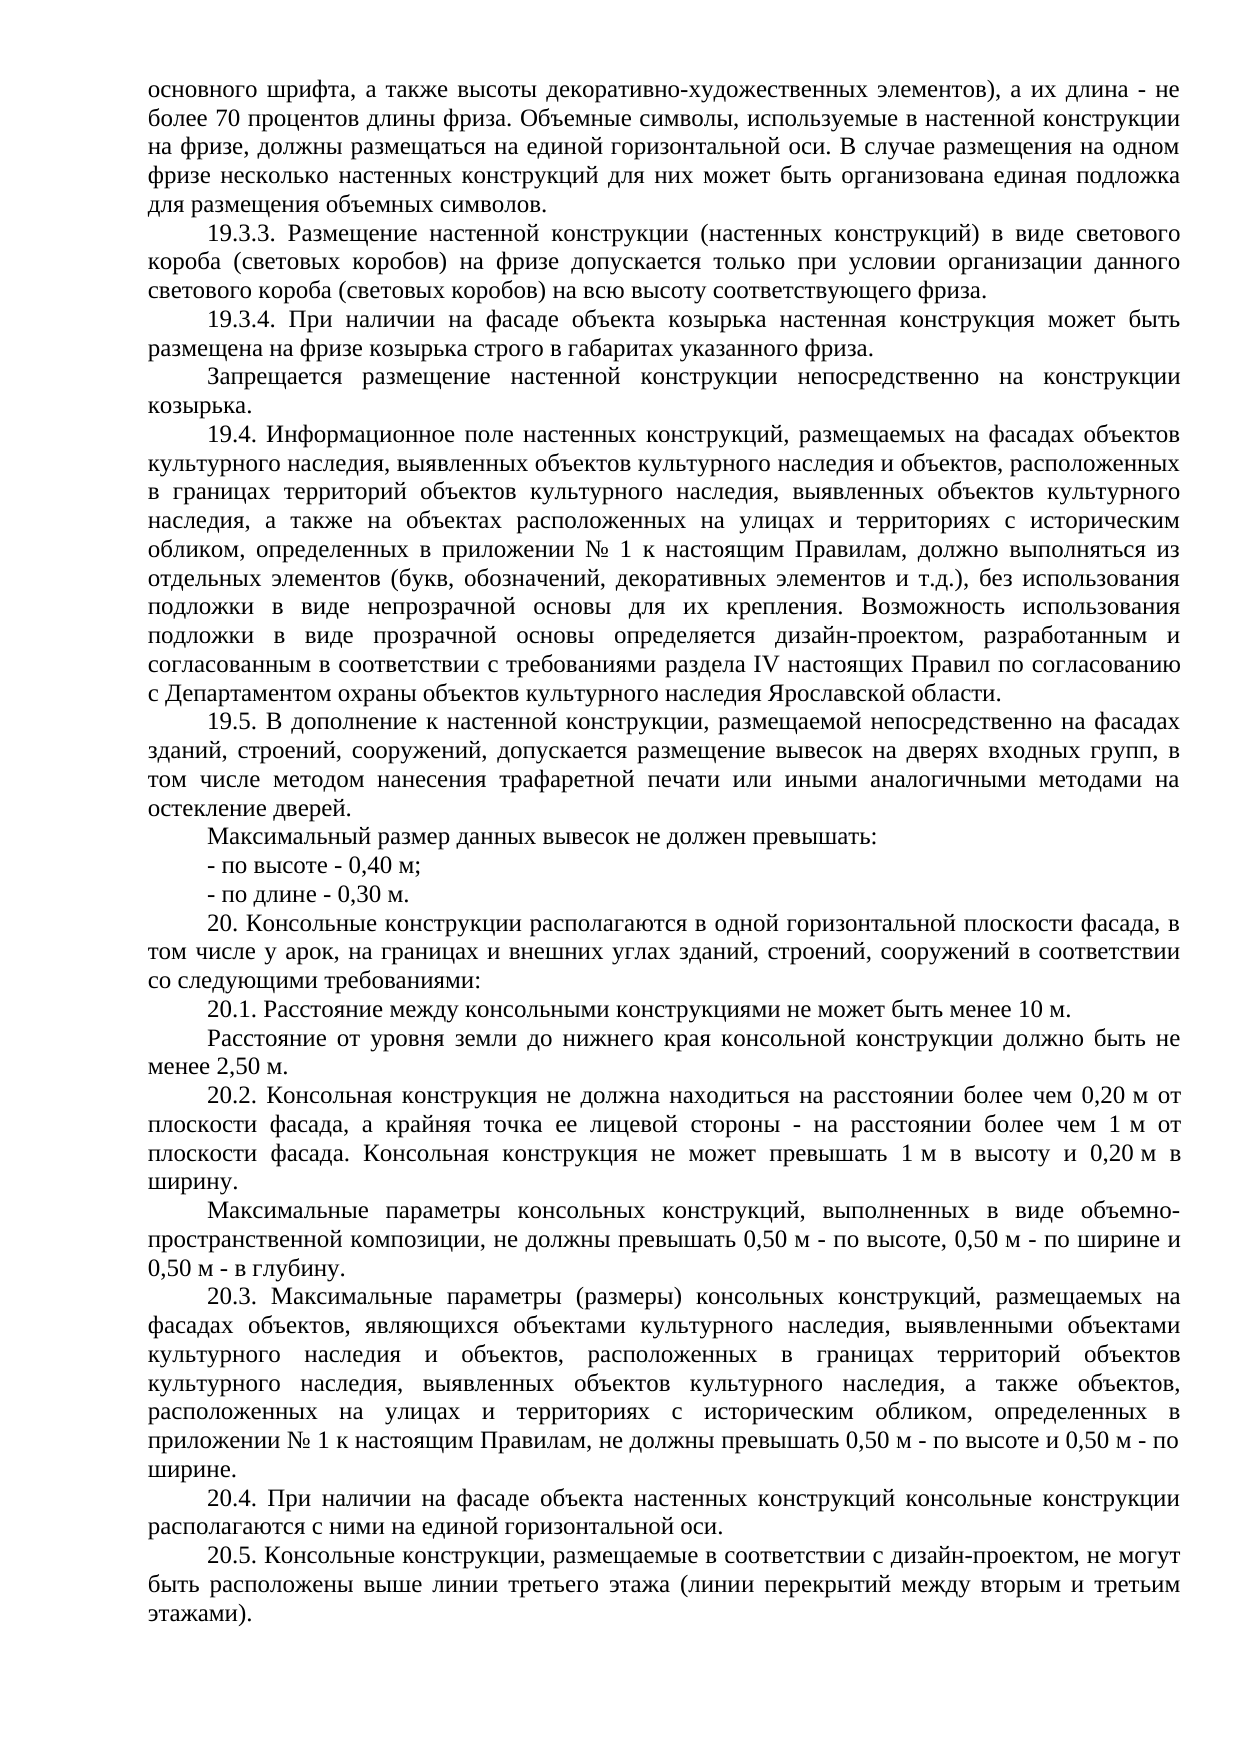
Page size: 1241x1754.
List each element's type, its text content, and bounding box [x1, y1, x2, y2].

text Максимальный размер данных вывесок не должен превышать: [148, 821, 1181, 850]
text 19.3.4. При наличии на фасаде объекта козырька настенная конструкция может быть размещена на фризе козырька строго в габаритах указанного фриза. [148, 304, 1181, 361]
text 19.3.3. Размещение настенной конструкции (настенных конструкций) в виде светового короба (световых коробов) на фризе допускается только при условии организации данного светового короба (световых коробов) на всю высоту соответствующего фриза. [148, 218, 1181, 304]
text 20.3. Максимальные параметры (размеры) консольных конструкций, размещаемых на фасадах объектов, являющихся объектами культурного наследия, выявленными объектами культурного наследия и объектов, расположенных в границах территорий объектов культурного наследия, выявленных объектов культурного наследия, а также объектов, расположенных на улицах и территориях с историческим обликом, определенных в приложении № 1 к настоящим Правилам, не должны превышать 0,50 м - по высоте и 0,50 м - по ширине. [148, 1281, 1181, 1483]
text 19.5. В дополнение к настенной конструкции, размещаемой непосредственно на фасадах зданий, строений, сооружений, допускается размещение вывесок на дверях входных групп, в том числе методом нанесения трафаретной печати или иными аналогичными методами на остекление дверей. [148, 706, 1181, 821]
text - по высоте - 0,40 м; [148, 850, 1181, 879]
text 19.4. Информационное поле настенных конструкций, размещаемых на фасадах объектов культурного наследия, выявленных объектов культурного наследия и объектов, расположенных в границах территорий объектов культурного наследия, выявленных объектов культурного наследия, а также на объектах расположенных на улицах и территориях с историческим обликом, определенных в приложении № 1 к настоящим Правилам, должно выполняться из отдельных элементов (букв, обозначений, декоративных элементов и т.д.), без использования подложки в виде непрозрачной основы для их крепления. Возможность использования подложки в виде прозрачной основы определяется дизайн-проектом, разработанным и согласованным в соответствии с требованиями раздела IV настоящих Правил по согласованию с Департаментом охраны объектов культурного наследия Ярославской области. [148, 419, 1181, 706]
text 20.4. При наличии на фасаде объекта настенных конструкций консольные конструкции располагаются с ними на единой горизонтальной оси. [148, 1483, 1181, 1540]
text 20. Консольные конструкции располагаются в одной горизонтальной плоскости фасада, в том числе у арок, на границах и внешних углах зданий, строений, сооружений в соответствии со следующими требованиями: [148, 908, 1181, 994]
text - по длине - 0,30 м. [148, 879, 1181, 908]
text 20.2. Консольная конструкция не должна находиться на расстоянии более чем 0,20 м от плоскости фасада, а крайняя точка ее лицевой стороны - на расстоянии более чем 1 м от плоскости фасада. Консольная конструкция не может превышать 1 м в высоту и 0,20 м в ширину. [148, 1080, 1181, 1195]
text Максимальные параметры консольных конструкций, выполненных в виде объемно-пространственной композиции, не должны превышать 0,50 м - по высоте, 0,50 м - по ширине и 0,50 м - в глубину. [148, 1195, 1181, 1281]
text Запрещается размещение настенной конструкции непосредственно на конструкции козырька. [148, 361, 1181, 419]
text Расстояние от уровня земли до нижнего края консольной конструкции должно быть не менее 2,50 м. [148, 1023, 1181, 1080]
text 20.5. Консольные конструкции, размещаемые в соответствии с дизайн-проектом, не могут быть расположены выше линии третьего этажа (линии перекрытий между вторым и третьим этажами). [148, 1540, 1181, 1626]
text 20.1. Расстояние между консольными конструкциями не может быть менее 10 м. [148, 994, 1181, 1023]
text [148, 74, 1181, 218]
